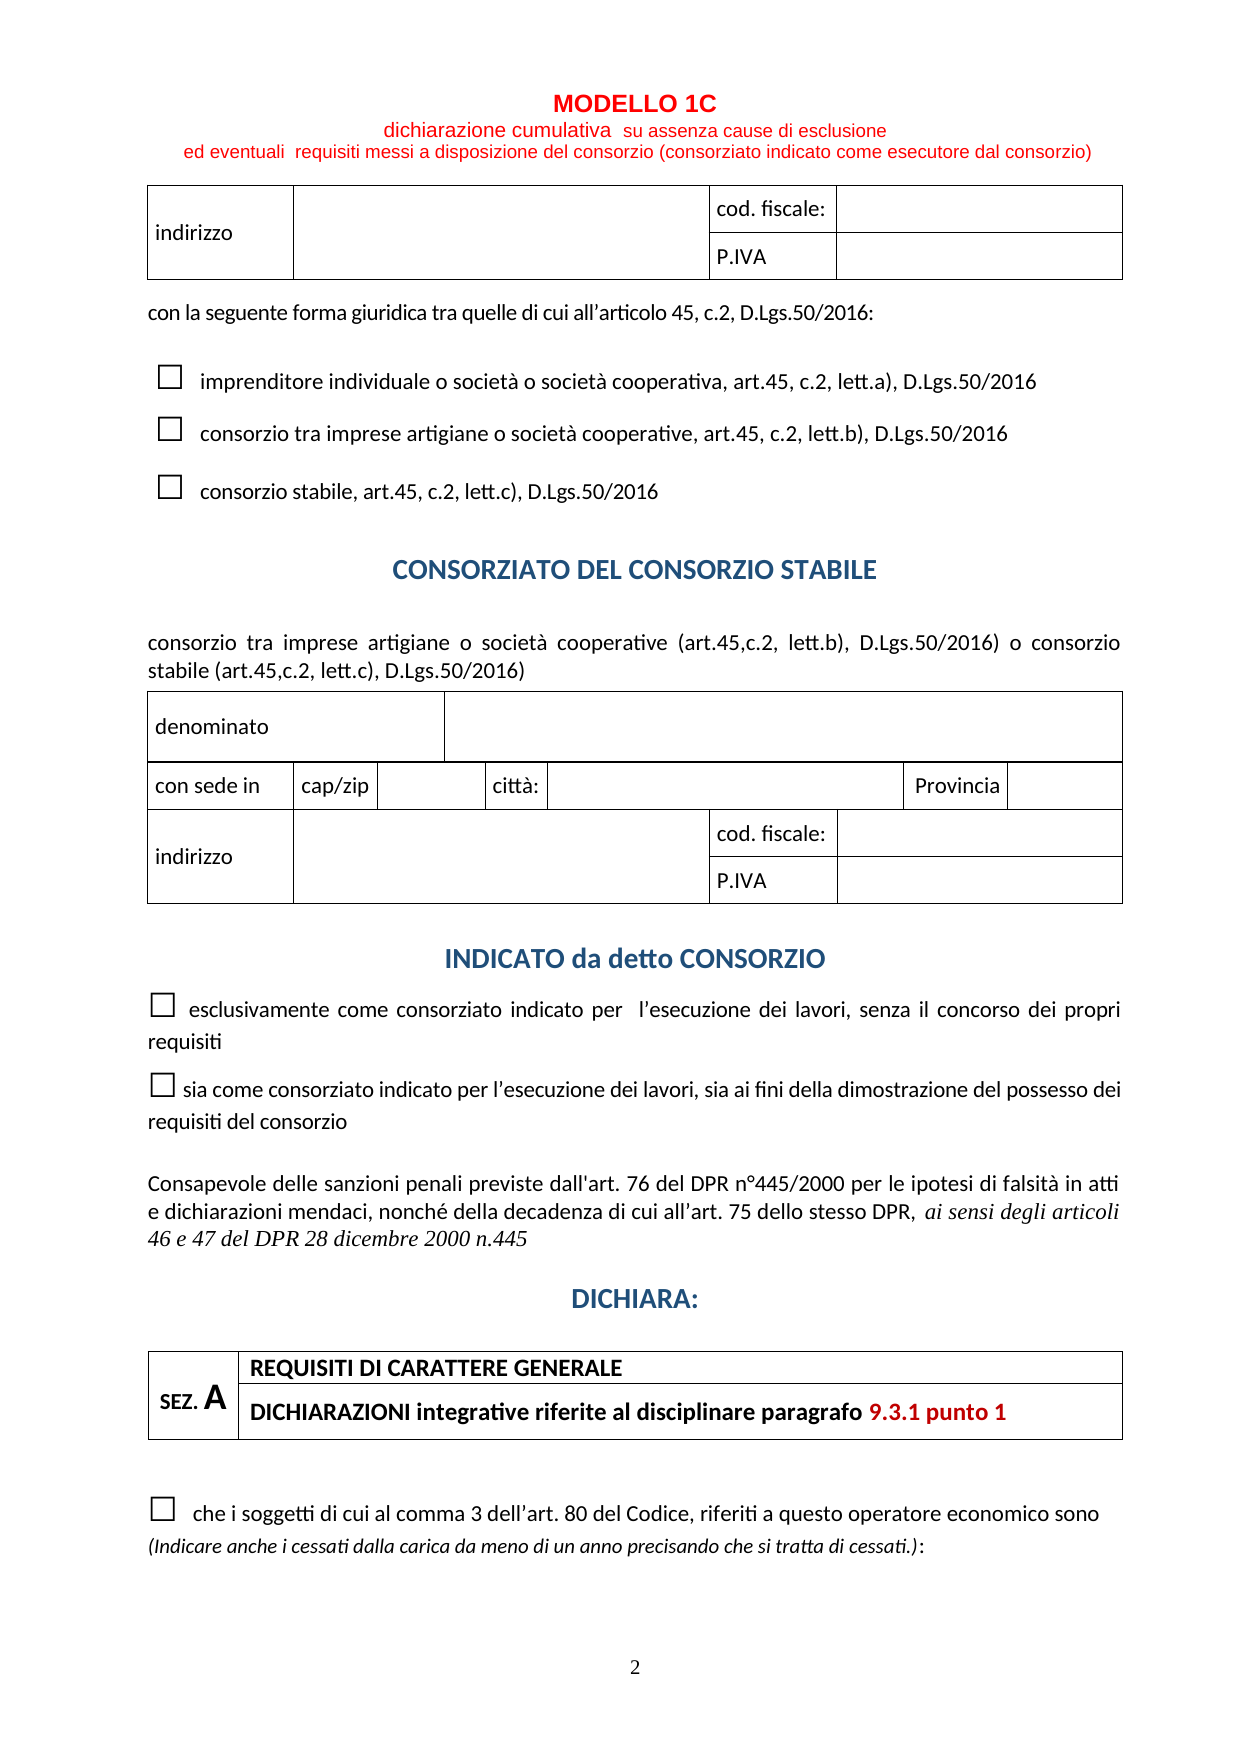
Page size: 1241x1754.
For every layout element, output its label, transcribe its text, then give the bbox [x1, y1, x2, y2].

table_cell P.IVA [710, 233, 836, 279]
table_cell indirizzo [148, 186, 293, 279]
table_cell consorzio stabile, art.45, c.2, lett.c), D.Lgs.50/2016 [148, 457, 1073, 515]
table_header denominato [148, 692, 444, 761]
table_cell cod. fiscale: [710, 186, 836, 232]
text esclusivamente come consorziato indicato per l’esecuzione dei lavori, senza il concorso dei propri requisiti [148, 982, 1122, 1055]
table_cell cod. fiscale: [710, 810, 837, 856]
table_cell Provincia [904, 763, 1007, 809]
table_cell cap/zip [294, 763, 377, 809]
table_cell indirizzo [148, 810, 293, 903]
text con la seguente forma giuridica tra quelle di cui all’articolo 45, c.2, D.Lgs.50/2016: [148, 298, 1122, 326]
table_header imprenditore individuale o società o società cooperativa, art.45, c.2, lett.a), D.Lgs.50/2016 [148, 354, 1073, 399]
table_cell [378, 763, 485, 809]
table_cell DICHIARAZIONI integrative riferite al disciplinare paragrafo 9.3.1 punto 1 [239, 1384, 1122, 1439]
table_cell consorzio tra imprese artigiane o società cooperative, art.45, c.2, lett.b), D.Lgs.50/2016 [148, 399, 1073, 457]
table_cell [548, 763, 903, 809]
text DICHIARA: [148, 1280, 1122, 1315]
table_header [445, 692, 1122, 761]
text consorzio tra imprese artigiane o società cooperative (art.45,c.2, lett.b), D.Lgs.50/2016) o consorzio stabile (art.45,c.2, lett.c), D.Lgs.50/2016) [148, 628, 1122, 684]
text INDICATO da detto CONSORZIO [148, 940, 1122, 976]
table_cell città: [486, 763, 547, 809]
table_cell con sede in [148, 763, 293, 809]
table_header REQUISITI DI CARATTERE GENERALE [239, 1352, 1122, 1382]
table_cell P.IVA [710, 857, 837, 903]
table_cell [837, 233, 1122, 279]
table_cell [294, 810, 709, 903]
text sia come consorziato indicato per l’esecuzione dei lavori, sia ai fini della dimostrazione del possesso dei requisiti del consorzio [148, 1062, 1122, 1135]
table_cell [838, 810, 1122, 856]
table_cell [294, 186, 709, 279]
text che i soggetti di cui al comma 3 dell’art. 80 del Codice, riferiti a questo operatore economico sono (Indicare anche i cessati dalla carica da meno di un anno precisando che si tratta di cessati.): [148, 1486, 1122, 1559]
table_header SEZ. A [149, 1352, 238, 1439]
table_cell [837, 186, 1122, 232]
text CONSORZIATO DEL CONSORZIO STABILE [148, 551, 1122, 586]
table_cell [1008, 763, 1122, 809]
text Consapevole delle sanzioni penali previste dall'art. 76 del DPR n°445/2000 per le ipotesi di falsità in atti e dichiarazioni mendaci, nonché della decadenza di cui all’art. 75 dello stesso DPR, ai sensi degli articoli 46 e 47 del DPR 28 dicembre 2000 n.445 [148, 1169, 1122, 1252]
table_cell [838, 857, 1122, 903]
